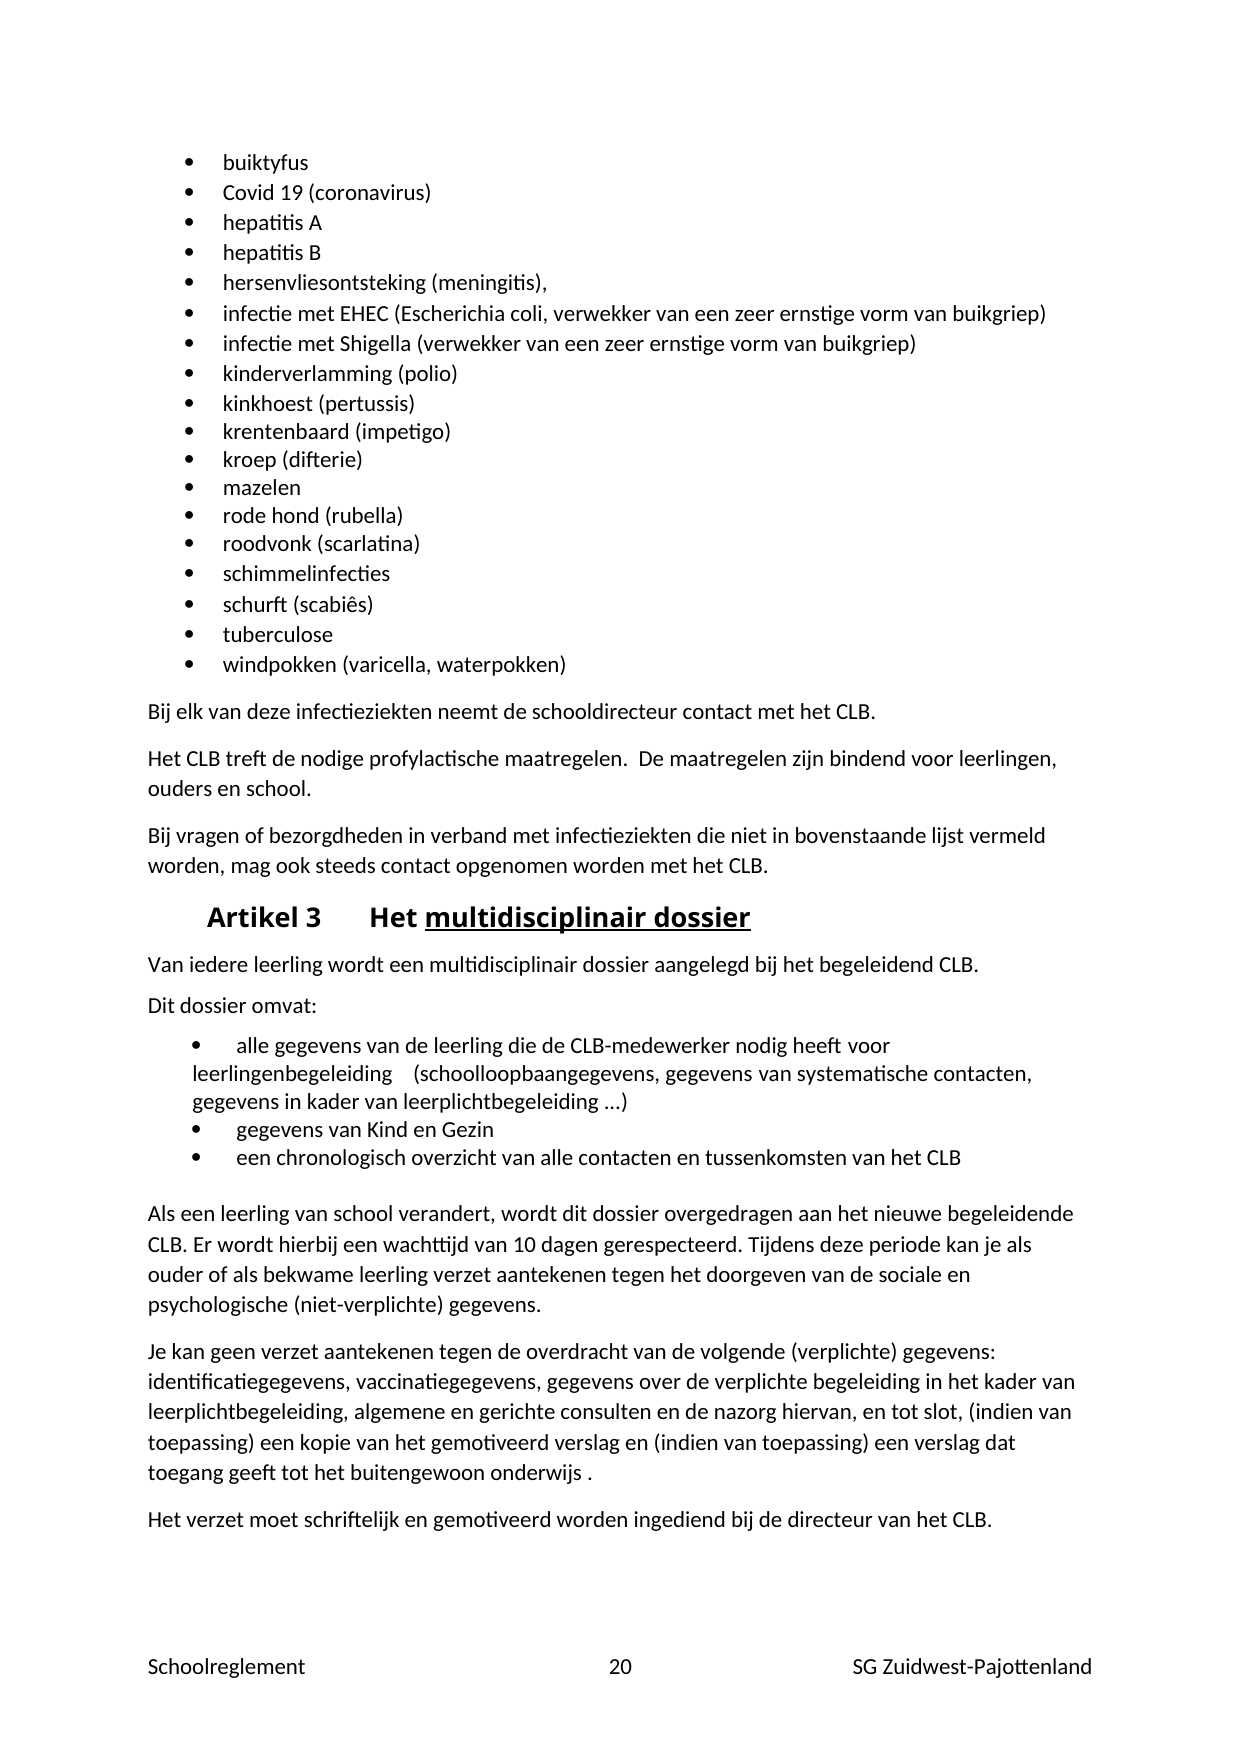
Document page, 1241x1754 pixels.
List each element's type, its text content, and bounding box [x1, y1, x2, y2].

list hepatitis A [185, 208, 1093, 236]
subtitle Het multidisciplinair dossier [207, 898, 1093, 935]
list kinderverlamming (polio) [185, 359, 1093, 387]
text Bij elk van deze infectieziekten neemt de schooldirecteur contact met het CLB. [148, 697, 1093, 725]
list windpokken (varicella, waterpokken) [185, 650, 1093, 678]
list infectie met EHEC (Escherichia coli, verwekker van een zeer ernstige vorm van buikgriep) [185, 299, 1093, 327]
list een chronologisch overzicht van alle contacten en tussenkomsten van het CLB [192, 1143, 1093, 1172]
list krentenbaard (impetigo) [185, 417, 1093, 445]
text Het verzet moet schriftelijk en gemotiveerd worden ingediend bij de directeur van het CLB. [148, 1505, 1093, 1533]
list infectie met Shigella (verwekker van een zeer ernstige vorm van buikgriep) [185, 329, 1093, 357]
list kinkhoest (pertussis) [185, 389, 1093, 417]
text Het CLB treft de nodige profylactische maatregelen. De maatregelen zijn bindend voor leerlingen, ouders en school. [148, 744, 1093, 802]
list roodvonk (scarlatina) [185, 529, 1093, 557]
list tuberculose [185, 620, 1093, 648]
list schimmelinfecties [185, 559, 1093, 588]
list gegevens van Kind en Gezin [192, 1116, 1093, 1143]
list mazelen [185, 473, 1093, 501]
text Als een leerling van school verandert, wordt dit dossier overgedragen aan het nieuwe begeleidende CLB. Er wordt hierbij een wachttijd van 10 dagen gerespecteerd. Tijdens deze periode kan je als ouder of als bekwame leerling verzet aantekenen tegen het doorgeven van de sociale en psychologische (niet-verplichte) gegevens. [148, 1199, 1093, 1318]
list kroep (difterie) [185, 445, 1093, 473]
text Dit dossier omvat: [148, 991, 1093, 1019]
list hersenvliesontsteking (meningitis), [185, 268, 1093, 296]
list alle gegevens van de leerling die de CLB-medewerker nodig heeft voor leerlingenbegeleiding (schoolloopbaangegevens, gegevens van systematische contacten, gegevens in kader van leerplichtbegeleiding ...) [192, 1031, 1093, 1116]
list hepatitis B [185, 238, 1093, 266]
list rode hond (rubella) [185, 501, 1093, 529]
list schurft (scabiês) [185, 590, 1093, 618]
list buiktyfus [185, 148, 1093, 176]
text Van iedere leerling wordt een multidisciplinair dossier aangelegd bij het begeleidend CLB. [148, 950, 1093, 978]
text Bij vragen of bezorgdheden in verband met infectieziekten die niet in bovenstaande lijst vermeld worden, mag ook steeds contact opgenomen worden met het CLB. [148, 821, 1093, 879]
list Covid 19 (coronavirus) [185, 178, 1093, 206]
text Je kan geen verzet aantekenen tegen de overdracht van de volgende (verplichte) gegevens: identificatiegegevens, vaccinatiegegevens, gegevens over de verplichte begeleiding in het kader van leerplichtbegeleiding, algemene en gerichte consulten en de nazorg hiervan, en tot slot, (indien van toepassing) een kopie van het gemotiveerd verslag en (indien van toepassing) een verslag dat toegang geeft tot het buitengewoon onderwijs . [148, 1337, 1093, 1486]
